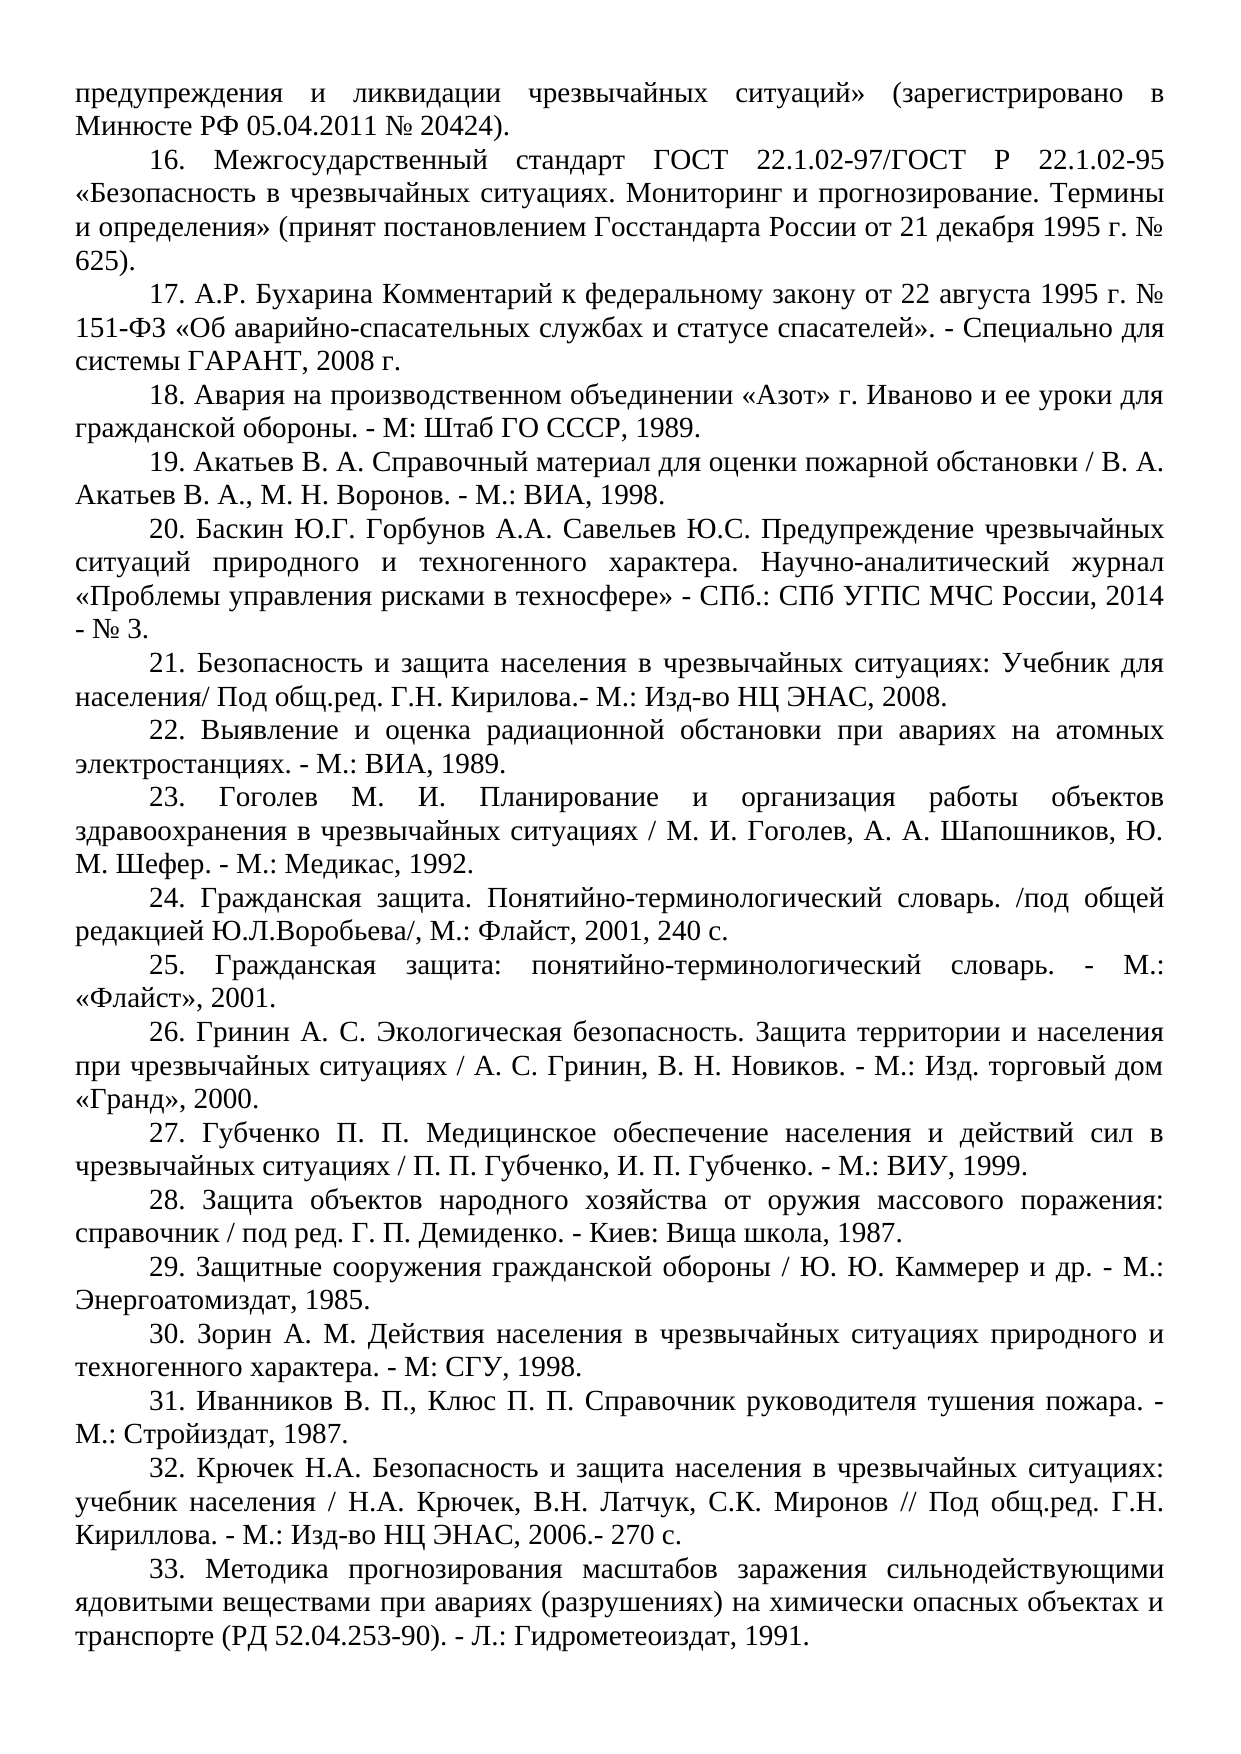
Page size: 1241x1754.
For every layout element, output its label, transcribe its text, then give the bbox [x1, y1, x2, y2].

text 21. Безопасность и защита населения в чрезвычайных ситуациях: Учебник для населения/ Под общ.ред. Г.Н. Кирилова.- М.: Изд-во НЦ ЭНАС, 2008. [75, 645, 1165, 712]
text 18. Авария на производственном объединении «Азот» г. Иваново и ее уроки для гражданской обороны. - М: Штаб ГО СССР, 1989. [75, 377, 1165, 444]
text 27. Губченко П. П. Медицинское обеспечение населения и действий сил в чрезвычайных ситуациях / П. П. Губченко, И. П. Губченко. - М.: ВИУ, 1999. [75, 1115, 1165, 1182]
text 33. Методика прогнозирования масштабов заражения сильнодействующими ядовитыми веществами при авариях (разрушениях) на химически опасных объектах и транспорте (РД 52.04.253-90). - Л.: Гидрометеоиздат, 1991. [75, 1551, 1165, 1651]
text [75, 75, 1165, 142]
text 26. Гринин А. С. Экологическая безопасность. Защита территории и населения при чрезвычайных ситуациях / А. С. Гринин, В. Н. Новиков. - М.: Изд. торговый дом «Гранд», 2000. [75, 1014, 1165, 1115]
text 29. Защитные сооружения гражданской обороны / Ю. Ю. Каммерер и др. - М.: Энергоатомиздат, 1985. [75, 1249, 1165, 1316]
text 31. Иванников В. П., Клюс П. П. Справочник руководителя тушения пожара. - М.: Стройиздат, 1987. [75, 1383, 1165, 1450]
text 22. Выявление и оценка радиационной обстановки при авариях на атомных электростанциях. - М.: ВИА, 1989. [75, 712, 1165, 779]
text 30. Зорин А. М. Действия населения в чрезвычайных ситуациях природного и техногенного характера. - М: СГУ, 1998. [75, 1316, 1165, 1383]
text 23. Гоголев М. И. Планирование и организация работы объектов здравоохранения в чрезвычайных ситуациях / М. И. Гоголев, А. А. Шапошников, Ю. М. Шефер. - М.: Медикас, 1992. [75, 779, 1165, 880]
text 32. Крючек Н.А. Безопасность и защита населения в чрезвычайных ситуациях: учебник населения / Н.А. Крючек, В.Н. Латчук, С.К. Миронов // Под общ.ред. Г.Н. Кириллова. - М.: Изд-во НЦ ЭНАС, 2006.- 270 с. [75, 1450, 1165, 1551]
text 28. Защита объектов народного хозяйства от оружия массового поражения: справочник / под ред. Г. П. Демиденко. - Киев: Вища школа, 1987. [75, 1182, 1165, 1249]
text 17. А.Р. Бухарина Комментарий к федеральному закону от 22 августа 1995 г. № 151-ФЗ «Об аварийно-спасательных службах и статусе спасателей». - Специально для системы ГАРАНТ, 2008 г. [75, 276, 1165, 377]
text 24. Гражданская защита. Понятийно-терминологический словарь. /под общей редакцией Ю.Л.Воробьева/, М.: Флайст, 2001, 240 с. [75, 880, 1165, 947]
text 25. Гражданская защита: понятийно-терминологический словарь. - М.: «Флайст», 2001. [75, 947, 1165, 1014]
text 20. Баскин Ю.Г. Горбунов А.А. Савельев Ю.С. Предупреждение чрезвычайных ситуаций природного и техногенного характера. Научно-аналитический журнал «Проблемы управления рисками в техносфере» - СПб.: СПб УГПС МЧС России, 2014 - № 3. [75, 511, 1165, 645]
text 19. Акатьев В. А. Справочный материал для оценки пожарной обстановки / В. А. Акатьев В. А., М. Н. Воронов. - М.: ВИА, 1998. [75, 444, 1165, 511]
text 16. Межгосударственный стандарт ГОСТ 22.1.02-97/ГОСТ Р 22.1.02-95 «Безопасность в чрезвычайных ситуациях. Мониторинг и прогнозирование. Термины и определения» (принят постановлением Госстандарта России от 21 декабря 1995 г. № 625). [75, 142, 1165, 276]
